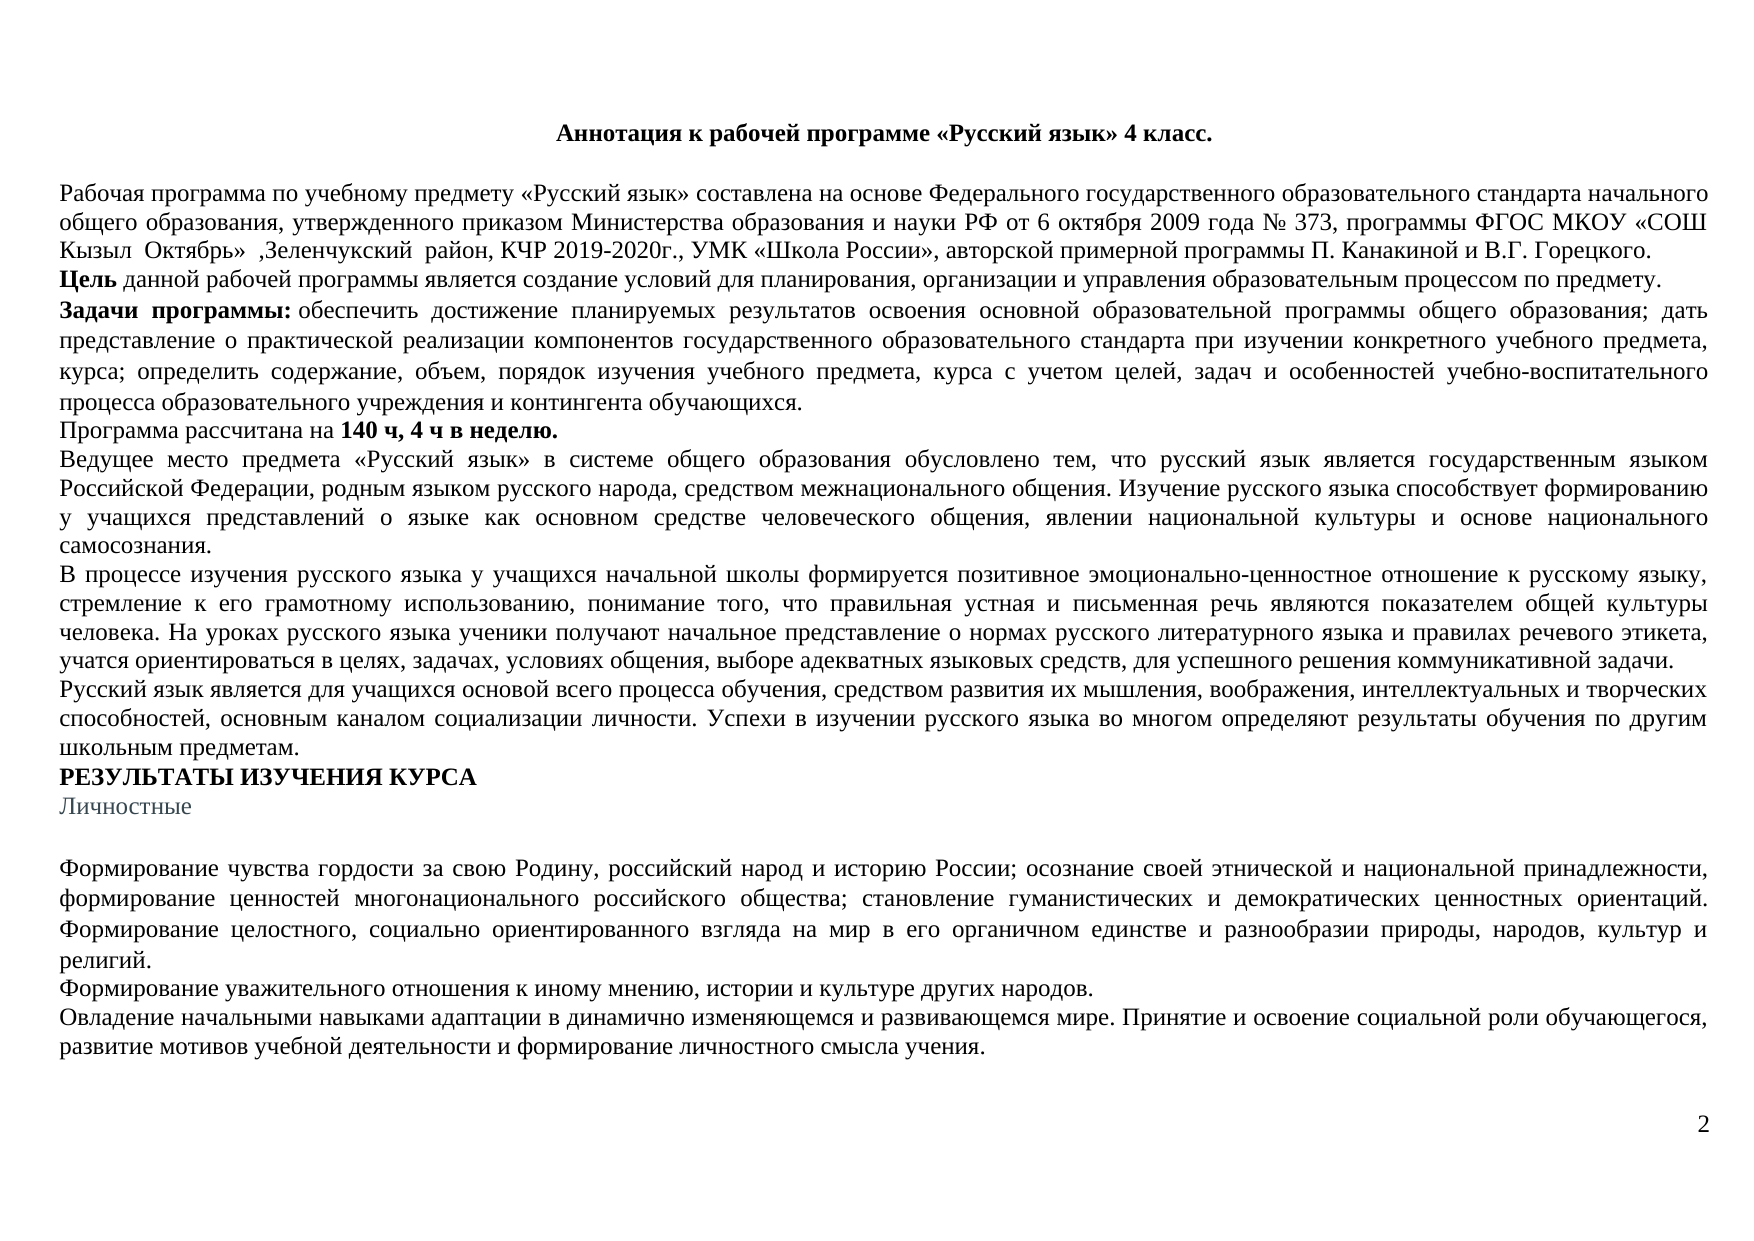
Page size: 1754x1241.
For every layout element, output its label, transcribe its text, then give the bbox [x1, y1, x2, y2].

text Программа рассчитана на 140 ч, 4 ч в неделю. [59, 415, 1709, 444]
text Овладение начальными навыками адаптации в динамично изменяющемся и развивающемся мире. Принятие и освоение социальной роли обучающегося, развитие мотивов учебной деятельности и формирование личностного смысла учения. [59, 1002, 1709, 1060]
text Русский язык является для учащихся основой всего процесса обучения, средством развития их мышления, воображения, интеллектуальных и творческих способностей, основным каналом социализации личности. Успехи в изучении русского языка во многом определяют результаты обучения по другим школьным предметам. [59, 674, 1709, 760]
text В процессе изучения русского языка у учащихся начальной школы формируется позитивное эмоционально-ценностное отношение к русскому языку, стремление к его грамотному использованию, понимание того, что правильная устная и письменная речь являются показателем общей культуры человека. На уроках русского языка ученики получают начальное представление о нормах русского литературного языка и правилах речевого этикета, учатся ориентироваться в целях, задачах, условиях общения, выборе адекватных языковых средств, для успешного решения коммуникативной задачи. [59, 559, 1709, 674]
text Личностные [59, 791, 1709, 820]
text Рабочая программа по учебному предмету «Русский язык» составлена на основе Федерального государственного образовательного стандарта начального общего образования, утвержденного приказом Министерства образования и науки РФ от 6 октября 2009 года № 373, программы ФГОС МКОУ «СОШ Кызыл Октябрь» ,Зеленчукский район, КЧР 2019-2020г., УМК «Школа России», авторской примерной программы П. Канакиной и В.Г. Горецкого. [59, 178, 1709, 264]
text Формирование чувства гордости за свою Родину, российский народ и историю России; осознание своей этнической и национальной принадлежности, формирование ценностей многонационального российского общества; становление гуманистических и демократических ценностных ориентаций. Формирование целостного, социально ориентированного взгляда на мир в его органичном единстве и разнообразии природы, народов, культур и религий. [59, 851, 1709, 973]
text Задачи программы: обеспечить достижение планируемых результатов освоения основной образовательной программы общего образования; дать представление о практической реализации компонентов государственного образовательного стандарта при изучении конкретного учебного предмета, курса; определить содержание, объем, порядок изучения учебного предмета, курса с учетом целей, задач и особенностей учебно-воспитательного процесса образовательного учреждения и контингента обучающихся. [59, 293, 1709, 415]
text Аннотация к рабочей программе «Русский язык» 4 класс. [59, 117, 1709, 178]
text Формирование уважительного отношения к иному мнению, истории и культуре других народов. [59, 973, 1709, 1002]
text Цель данной рабочей программы является создание условий для планирования, организации и управления образовательным процессом по предмету. [59, 264, 1709, 293]
text Ведущее место предмета «Русский язык» в системе общего образования обусловлено тем, что русский язык является государственным языком Российской Федерации, родным языком русского народа, средством межнационального общения. Изучение русского языка способствует формированию у учащихся представлений о языке как основном средстве человеческого общения, явлении национальной культуры и основе национального самосознания. [59, 444, 1709, 559]
text РЕЗУЛЬТАТЫ ИЗУЧЕНИЯ КУРСА [59, 760, 1709, 791]
